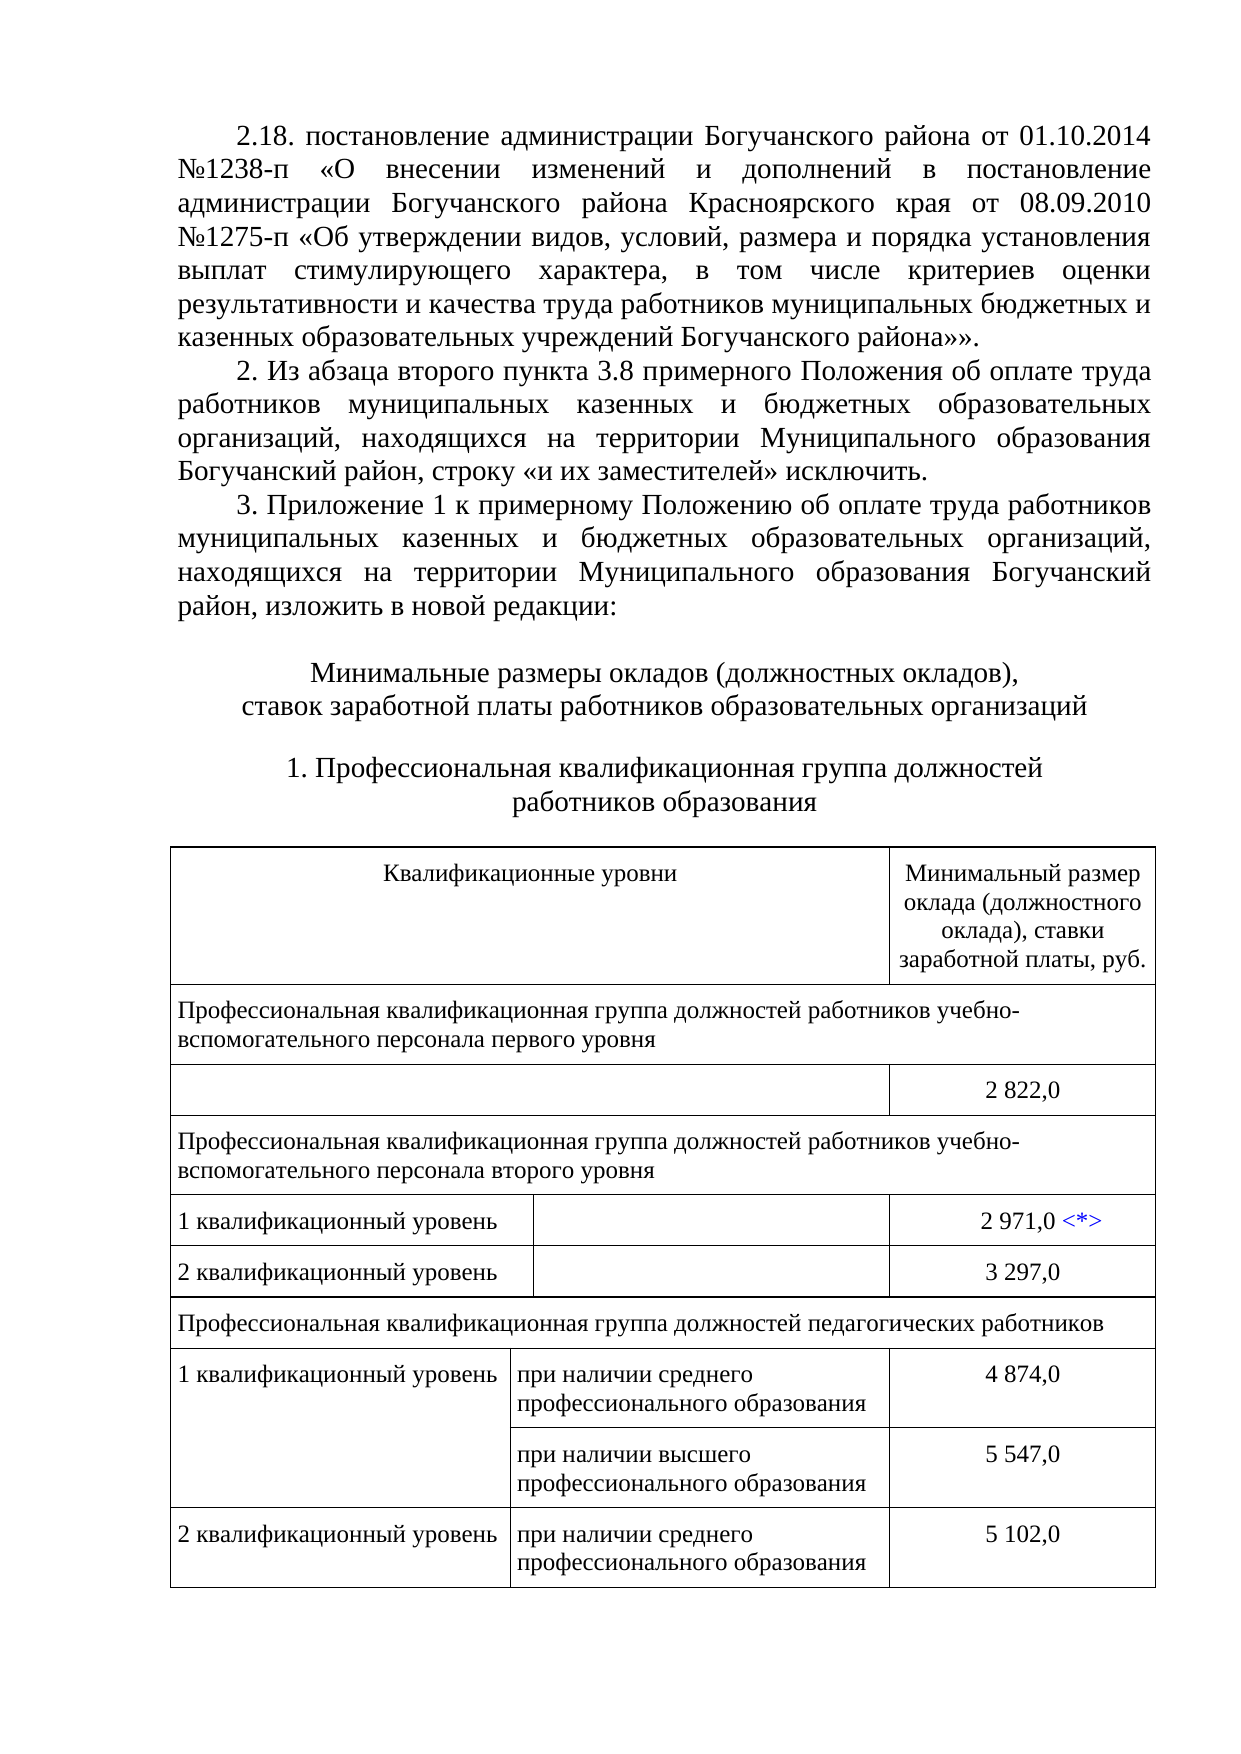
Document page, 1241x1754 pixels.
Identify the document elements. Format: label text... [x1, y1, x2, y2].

table_cell 2 квалификационный уровень [171, 1508, 510, 1587]
table_header Минимальный размер оклада (должностного оклада), ставки заработной платы, руб. [890, 848, 1155, 984]
table_cell [171, 1065, 889, 1114]
table_cell 2 квалификационный уровень [171, 1246, 533, 1296]
list 2.18. постановление администрации Богучанского района от 01.10.2014 №1238-п «О внесении изменений и дополнений в постановление администрации Богучанского района Красноярского края от 08.09.2010 №1275-п «Об утверждении видов, условий, размера и порядка установления выплат стимулирующего характера, в том числе критериев оценки результативности и качества труда работников муниципальных бюджетных и казенных образовательных учреждений Богучанского района»». [177, 118, 1152, 353]
text 3. Приложение 1 к примерному Положению об оплате труда работников муниципальных казенных и бюджетных образовательных организаций, находящихся на территории Муниципального образования Богучанский район, изложить в новой редакции: [177, 487, 1152, 621]
text работников образования [177, 784, 1152, 818]
table_cell Профессиональная квалификационная группа должностей педагогических работников [171, 1298, 1155, 1347]
table_cell [534, 1195, 889, 1245]
table_cell Профессиональная квалификационная группа должностей работников учебно-вспомогательного персонала первого уровня [171, 985, 1155, 1063]
table_cell 3 297,0 [890, 1246, 1155, 1296]
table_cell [511, 1428, 889, 1507]
table_cell 4 874,0 [890, 1349, 1155, 1427]
table_cell 1 квалификационный уровень [171, 1349, 510, 1507]
text Минимальные размеры окладов (должностных окладов), [177, 655, 1152, 688]
text ставок заработной платы работников образовательных организаций [177, 688, 1152, 722]
text 2. Из абзаца второго пункта 3.8 примерного Положения об оплате труда работников муниципальных казенных и бюджетных образовательных организаций, находящихся на территории Муниципального образования Богучанский район, строку «и их заместителей» исключить. [177, 353, 1152, 487]
table_cell при наличии среднего профессионального образования [511, 1349, 889, 1427]
table_cell [534, 1246, 889, 1296]
table_cell при наличии среднего профессионального образования [511, 1508, 889, 1587]
table_cell 1 квалификационный уровень [171, 1195, 533, 1245]
table_cell 2 822,0 [890, 1065, 1155, 1114]
table_header Квалификационные уровни [171, 848, 889, 984]
table_cell 2 971,0 <*> [890, 1195, 1155, 1245]
table_cell 5 547,0 [890, 1428, 1155, 1507]
text 1. Профессиональная квалификационная группа должностей [177, 751, 1152, 784]
table_cell Профессиональная квалификационная группа должностей работников учебно-вспомогательного персонала второго уровня [171, 1116, 1155, 1194]
table_cell 5 102,0 [890, 1508, 1155, 1587]
